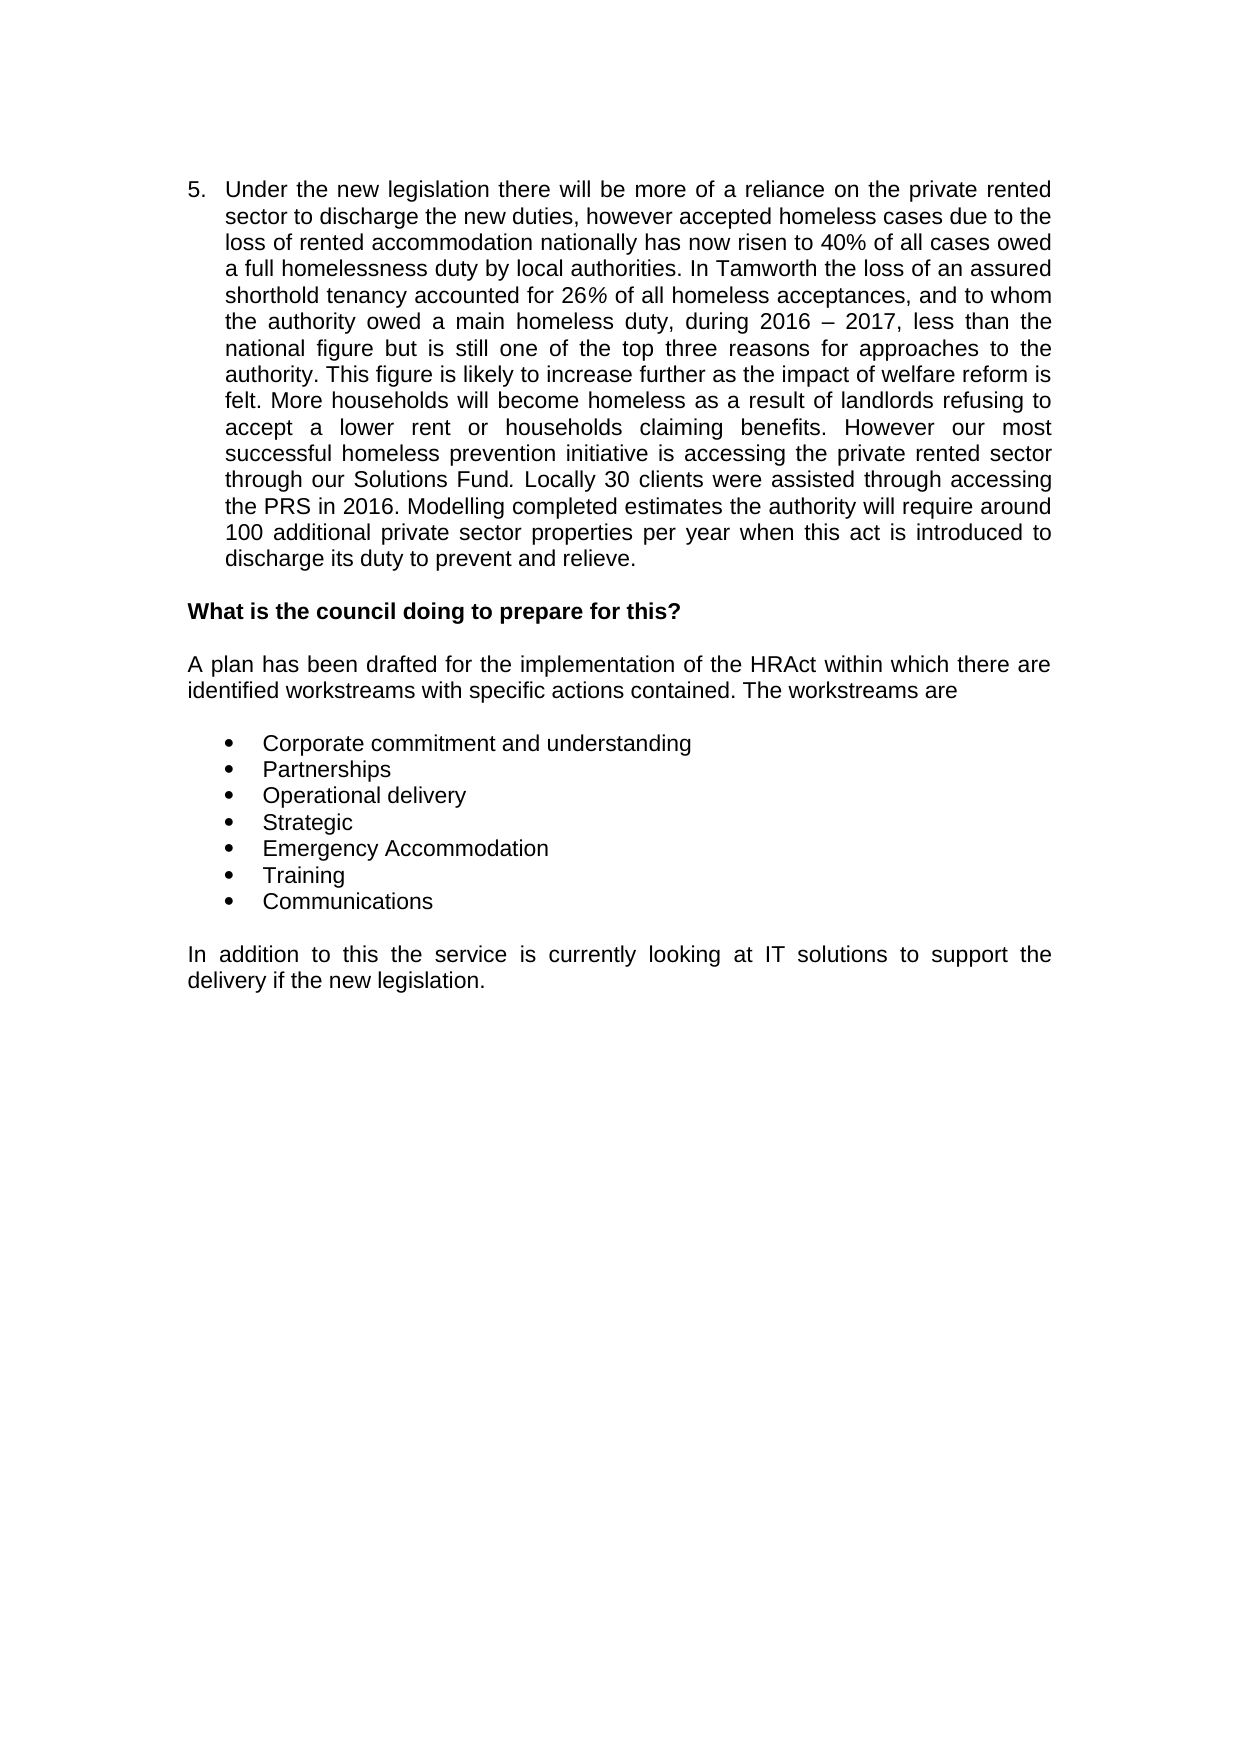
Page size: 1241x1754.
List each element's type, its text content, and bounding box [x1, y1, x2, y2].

list Operational delivery [225, 782, 1053, 809]
list Communications [225, 888, 1053, 914]
list Corporate commitment and understanding [225, 730, 1053, 756]
list Under the new legislation there will be more of a reliance on the private rented sector to discharge the new duties, however accepted homeless cases due to the loss of rented accommodation nationally has now risen to 40% of all cases owed a full homelessness duty by local authorities. In Tamworth the loss of an assured shorthold tenancy accounted for 26% of all homeless acceptances, and to whom the authority owed a main homeless duty, during 2016 – 2017, less than the national figure but is still one of the top three reasons for approaches to the authority. This figure is likely to increase further as the impact of welfare reform is felt. More households will become homeless as a result of landlords refusing to accept a lower rent or households claiming benefits. However our most successful homeless prevention initiative is accessing the private rented sector through our Solutions Fund. Locally 30 clients were assisted through accessing the PRS in 2016. Modelling completed estimates the authority will require around 100 additional private sector properties per year when this act is introduced to discharge its duty to prevent and relieve. [187, 176, 1053, 572]
text A plan has been drafted for the implementation of the HRAct within which there are identified workstreams with specific actions contained. The workstreams are [187, 651, 1053, 703]
list Strategic [225, 809, 1053, 835]
text What is the council doing to prepare for this? [187, 598, 1053, 624]
list Partnerships [225, 756, 1053, 782]
text In addition to this the service is currently looking at IT solutions to support the delivery if the new legislation. [187, 941, 1053, 993]
list Training [225, 862, 1053, 888]
list Emergency Accommodation [225, 835, 1053, 862]
